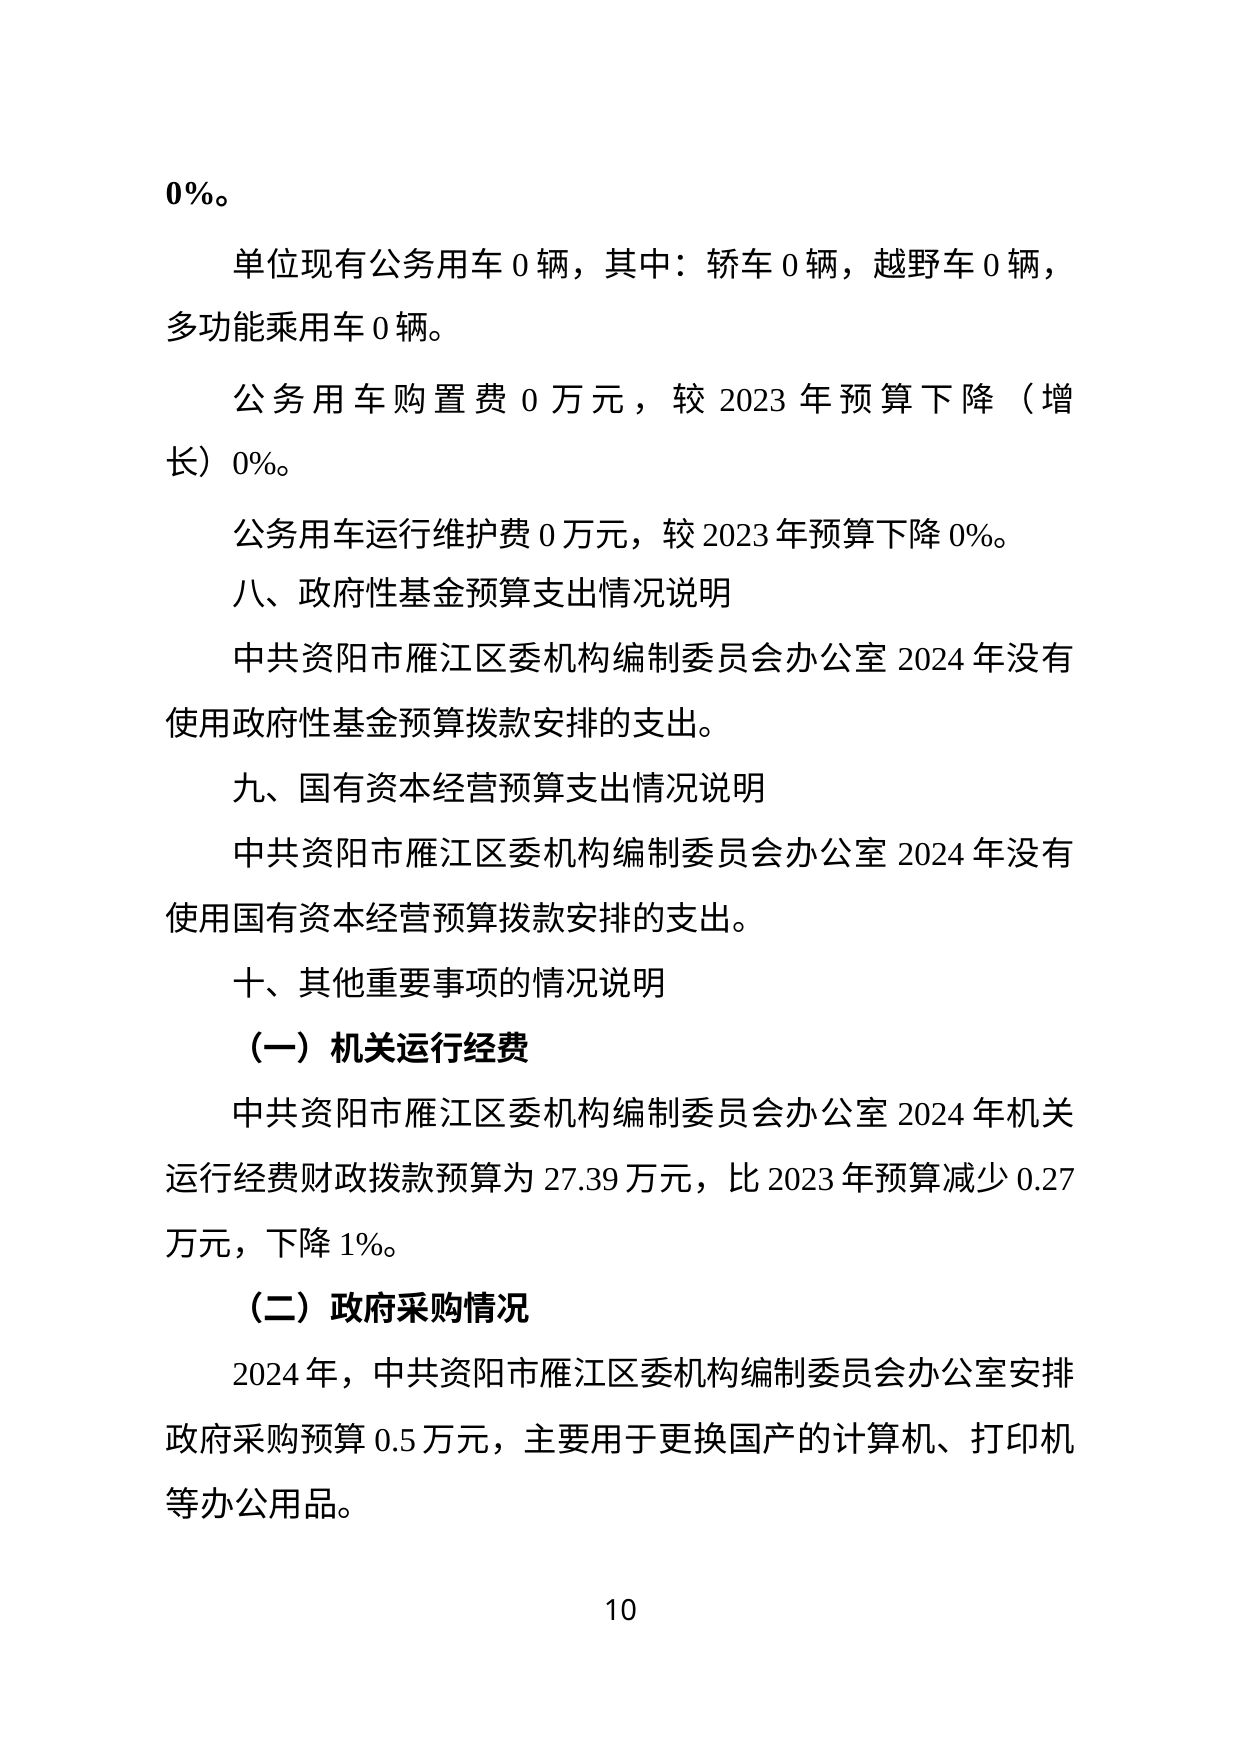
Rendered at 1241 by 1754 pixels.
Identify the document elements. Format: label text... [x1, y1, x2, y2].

text 公务用车购置费0万元，较2023年预算下降（增长）0%。 [165, 362, 1075, 487]
text 2024年，中共资阳市雁江区委机构编制委员会办公室安排政府采购预算0.5万元，主要用于更换国产的计算机、打印机等办公用品。 [165, 1339, 1075, 1534]
text （一）机关运行经费 [165, 1014, 1075, 1079]
text 中共资阳市雁江区委机构编制委员会办公室2024年机关运行经费财政拨款预算为27.39万元，比2023年预算减少0.27万元，下降1%。 [165, 1079, 1075, 1274]
text 中共资阳市雁江区委机构编制委员会办公室2024年没有使用政府性基金预算拨款安排的支出。 [165, 624, 1075, 754]
text 单位现有公务用车0辆，其中：轿车0辆，越野车0辆，多功能乘用车0辆。 [165, 227, 1075, 352]
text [165, 155, 1075, 217]
text 十、其他重要事项的情况说明 [165, 949, 1075, 1014]
text 中共资阳市雁江区委机构编制委员会办公室2024年没有使用国有资本经营预算拨款安排的支出。 [165, 819, 1075, 949]
text （二）政府采购情况 [165, 1274, 1075, 1339]
text 八、政府性基金预算支出情况说明 [165, 559, 1075, 624]
text 公务用车运行维护费0万元，较2023年预算下降0%。 [165, 496, 1075, 559]
text 九、国有资本经营预算支出情况说明 [165, 754, 1075, 819]
